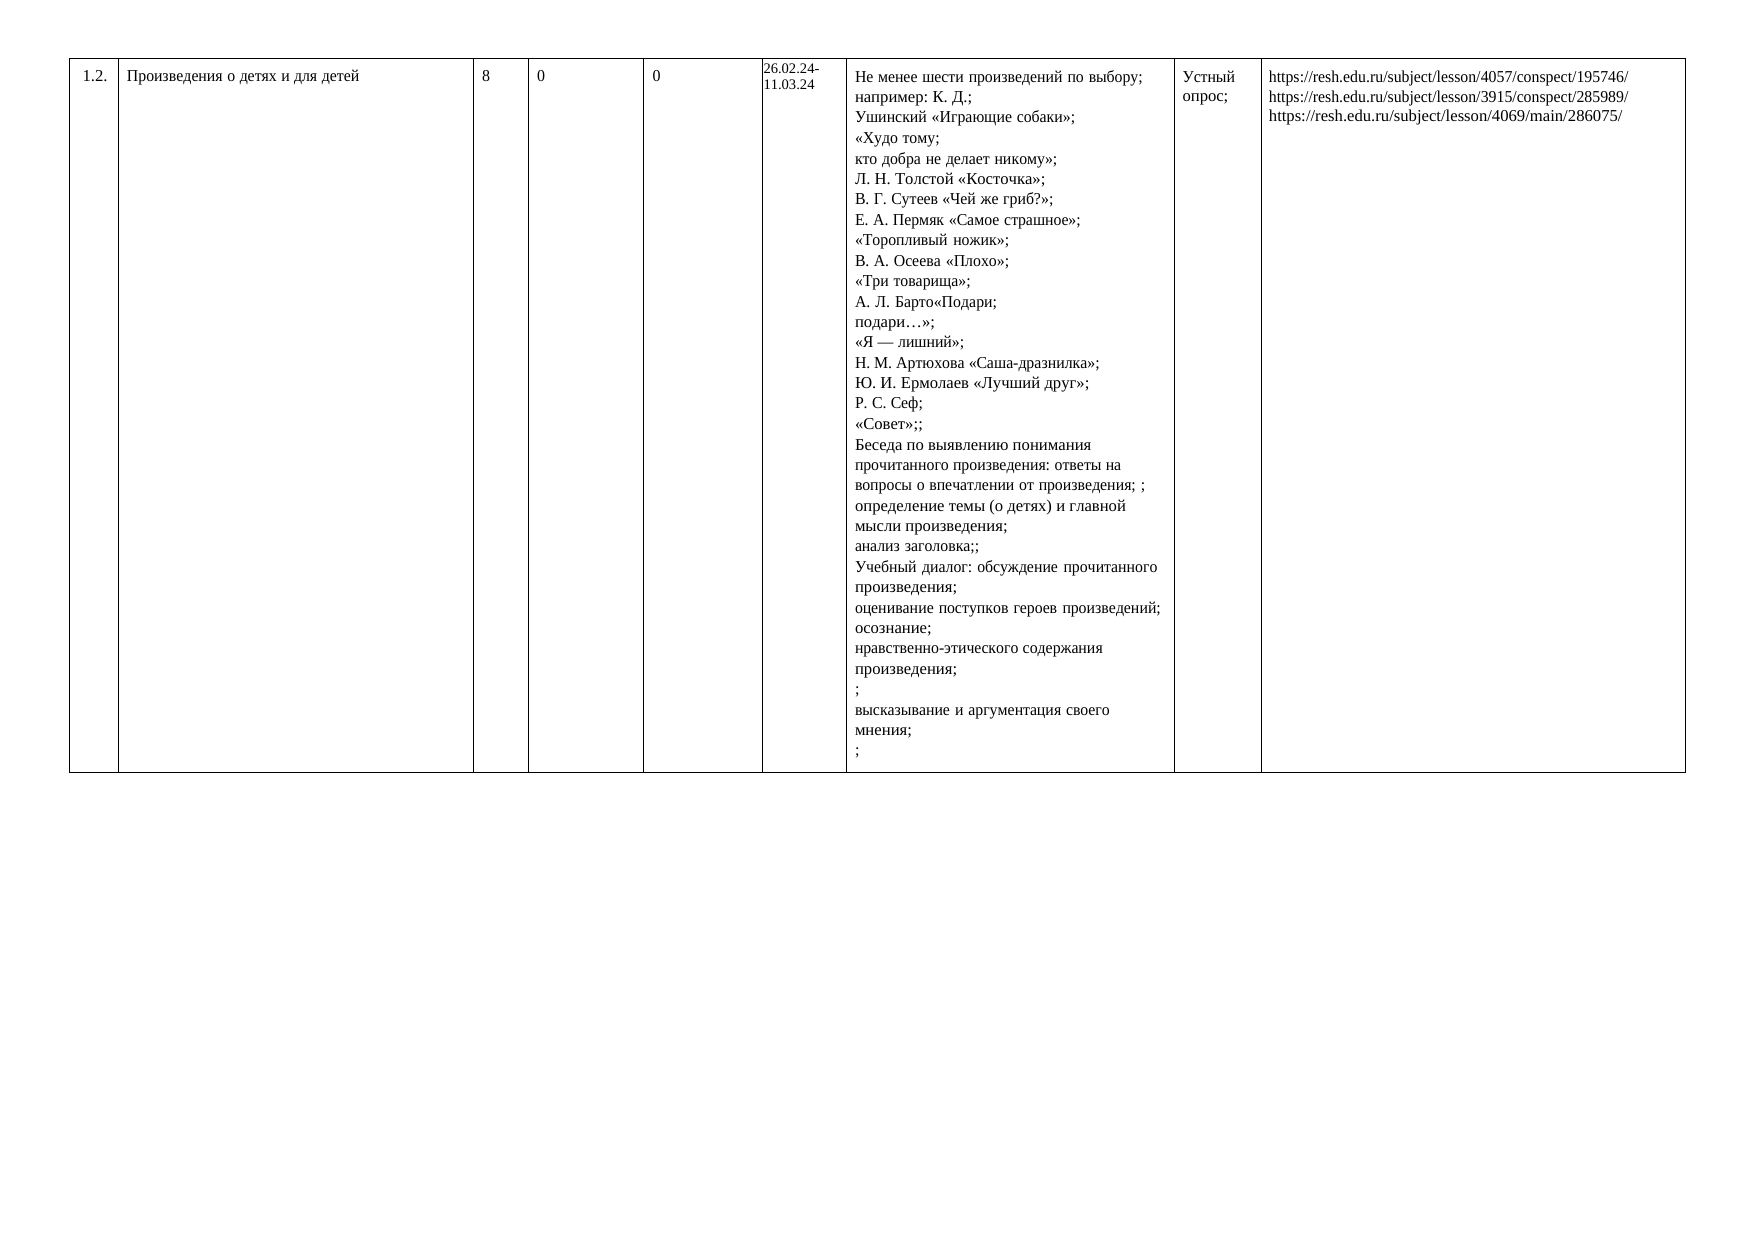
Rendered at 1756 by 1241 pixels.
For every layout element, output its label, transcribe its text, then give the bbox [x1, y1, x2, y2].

table_header Не менее шести произведений по выбору; например: К. Д.; Ушинский «Играющие собаки»; «Худо тому; кто добра не делает никому»; Л. Н. Толстой «Косточка»; В. Г. Сутеев «Чей же гриб?»; Е. А. Пермяк «Самое страшное»; «Торопливый ножик»; В. А. Осеева «Плохо»; «Три товарища»; А. Л. Барто«Подари; подари…»; «Я — лишний»; Н. М. Артюхова «Саша-дразнилка»; Ю. И. Ермолаев «Лучший друг»; Р. С. Сеф; «Совет»;; Беседа по выявлению понимания прочитанного произведения: ответы на вопросы о впечатлении от произведения; ; определение темы (о детях) и главной мысли произведения; анализ заголовка;; Учебный диалог: обсуждение прочитанного произведения; оценивание поступков героев произведений; осознание; нравственно-этического содержания произведения; ; высказывание и аргументация своего мнения; ; [847, 59, 1174, 772]
table_header 0 [529, 59, 643, 772]
table_header 8 [474, 59, 528, 772]
table_header https://resh.edu.ru/subject/lesson/4057/conspect/195746/ https://resh.edu.ru/subject/lesson/3915/conspect/285989/ https://resh.edu.ru/subject/lesson/4069/main/286075/ [1262, 59, 1685, 772]
table_header 1.2. [70, 59, 118, 772]
table_header 26.02.24-11.03.24 [763, 59, 846, 772]
table_header Произведения о детях и для детей [119, 59, 473, 772]
table_header Устный опрос; [1175, 59, 1261, 772]
table_header 0 [644, 59, 762, 772]
